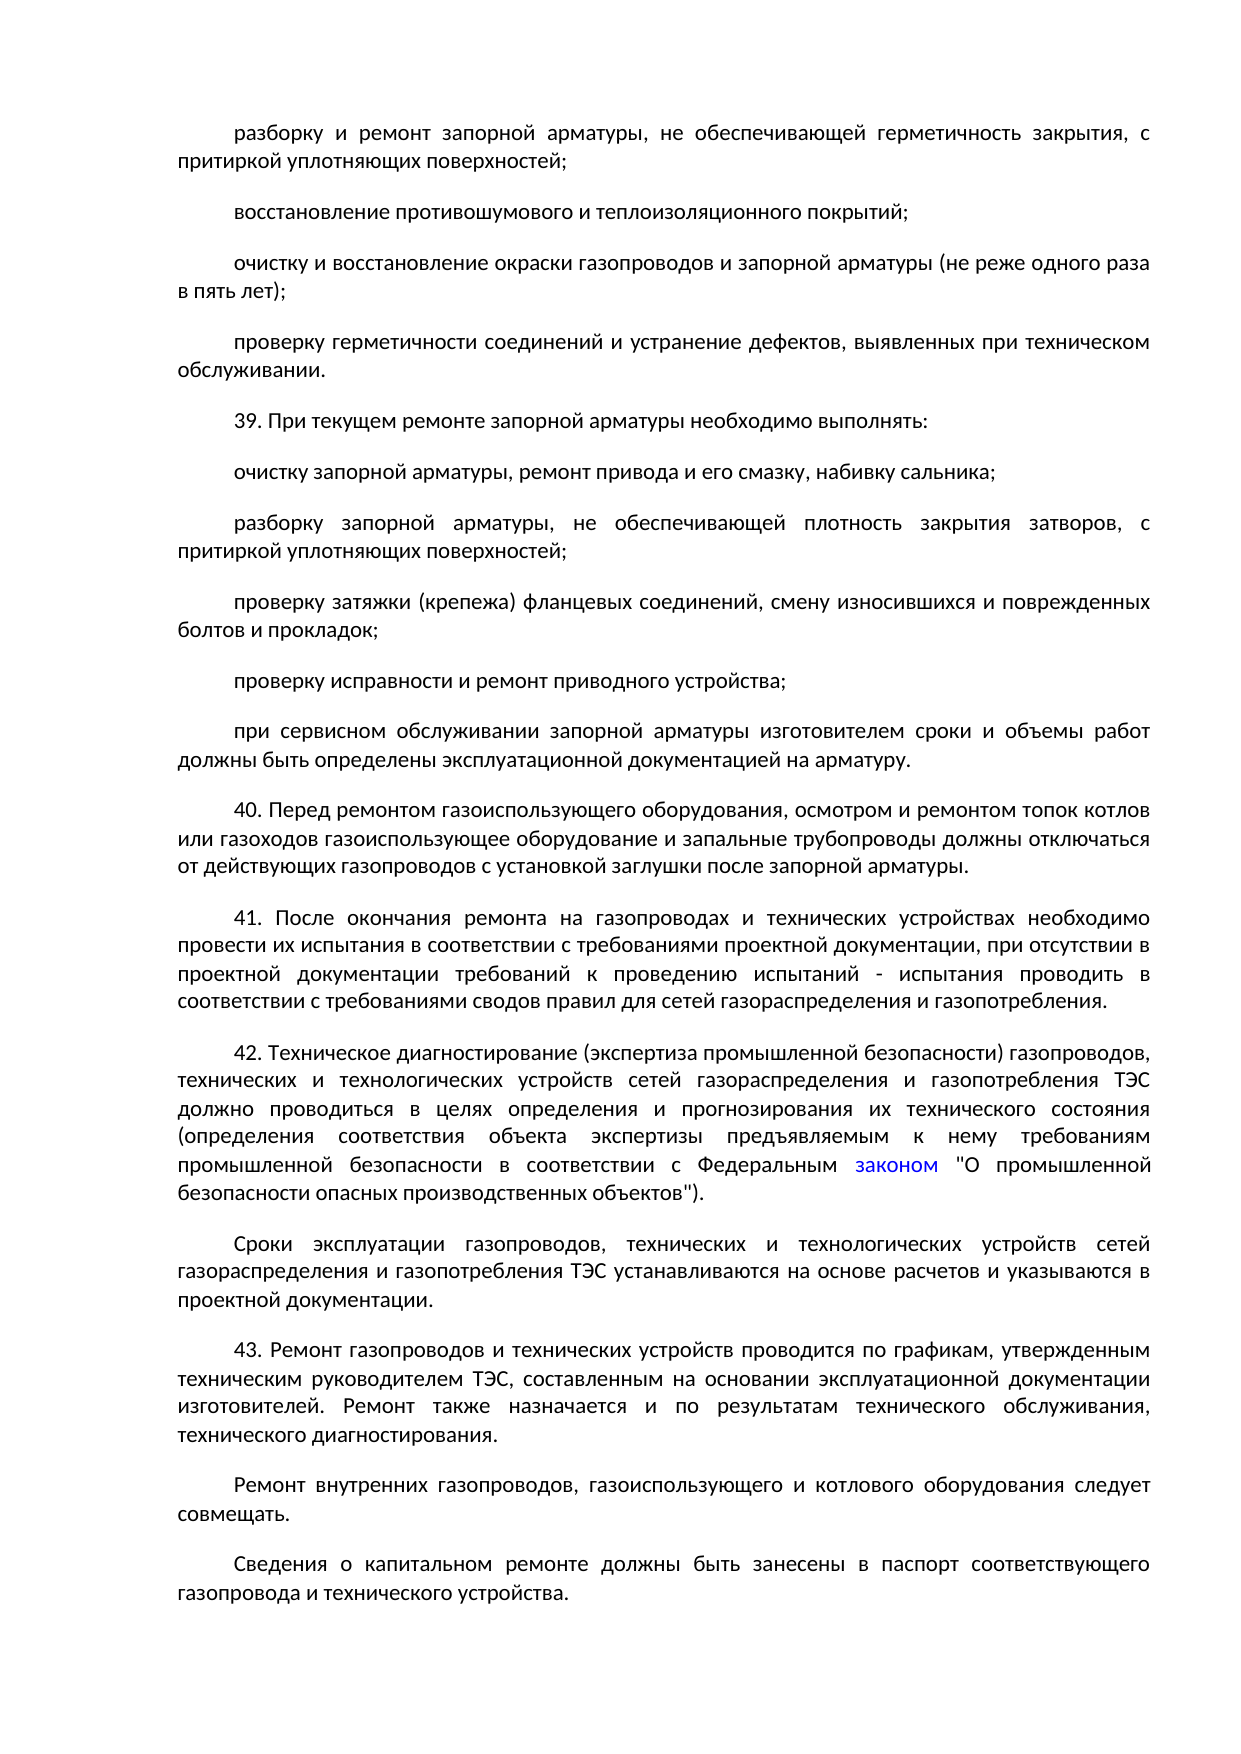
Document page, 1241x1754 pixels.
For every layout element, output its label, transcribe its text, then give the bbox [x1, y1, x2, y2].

text 41. После окончания ремонта на газопроводах и технических устройствах необходимо провести их испытания в соответствии с требованиями проектной документации, при отсутствии в проектной документации требований к проведению испытаний - испытания проводить в соответствии с требованиями сводов правил для сетей газораспределения и газопотребления. [177, 903, 1152, 1015]
text Ремонт внутренних газопроводов, газоиспользующего и котлового оборудования следует совмещать. [177, 1471, 1152, 1527]
text проверку герметичности соединений и устранение дефектов, выявленных при техническом обслуживании. [177, 327, 1152, 383]
text 43. Ремонт газопроводов и технических устройств проводится по графикам, утвержденным техническим руководителем ТЭС, составленным на основании эксплуатационной документации изготовителей. Ремонт также назначается и по результатам технического обслуживания, технического диагностирования. [177, 1336, 1152, 1448]
text разборку и ремонт запорной арматуры, не обеспечивающей герметичность закрытия, с притиркой уплотняющих поверхностей; [177, 118, 1152, 174]
text очистку запорной арматуры, ремонт привода и его смазку, набивку сальника; [177, 457, 1152, 485]
text проверку затяжки (крепежа) фланцевых соединений, смену износившихся и поврежденных болтов и прокладок; [177, 587, 1152, 643]
text 42. Техническое диагностирование (экспертиза промышленной безопасности) газопроводов, технических и технологических устройств сетей газораспределения и газопотребления ТЭС должно проводиться в целях определения и прогнозирования их технического состояния (определения соответствия объекта экспертизы предъявляемым к нему требованиям промышленной безопасности в соответствии с Федеральным законом "О промышленной безопасности опасных производственных объектов"). [177, 1038, 1152, 1206]
text 39. При текущем ремонте запорной арматуры необходимо выполнять: [177, 406, 1152, 434]
text разборку запорной арматуры, не обеспечивающей плотность закрытия затворов, с притиркой уплотняющих поверхностей; [177, 508, 1152, 564]
text 40. Перед ремонтом газоиспользующего оборудования, осмотром и ремонтом топок котлов или газоходов газоиспользующее оборудование и запальные трубопроводы должны отключаться от действующих газопроводов с установкой заглушки после запорной арматуры. [177, 796, 1152, 880]
text восстановление противошумового и теплоизоляционного покрытий; [177, 197, 1152, 225]
text проверку исправности и ремонт приводного устройства; [177, 666, 1152, 694]
text Сроки эксплуатации газопроводов, технических и технологических устройств сетей газораспределения и газопотребления ТЭС устанавливаются на основе расчетов и указываются в проектной документации. [177, 1229, 1152, 1313]
text Сведения о капитальном ремонте должны быть занесены в паспорт соответствующего газопровода и технического устройства. [177, 1549, 1152, 1606]
text при сервисном обслуживании запорной арматуры изготовителем сроки и объемы работ должны быть определены эксплуатационной документацией на арматуру. [177, 717, 1152, 773]
text очистку и восстановление окраски газопроводов и запорной арматуры (не реже одного раза в пять лет); [177, 248, 1152, 304]
